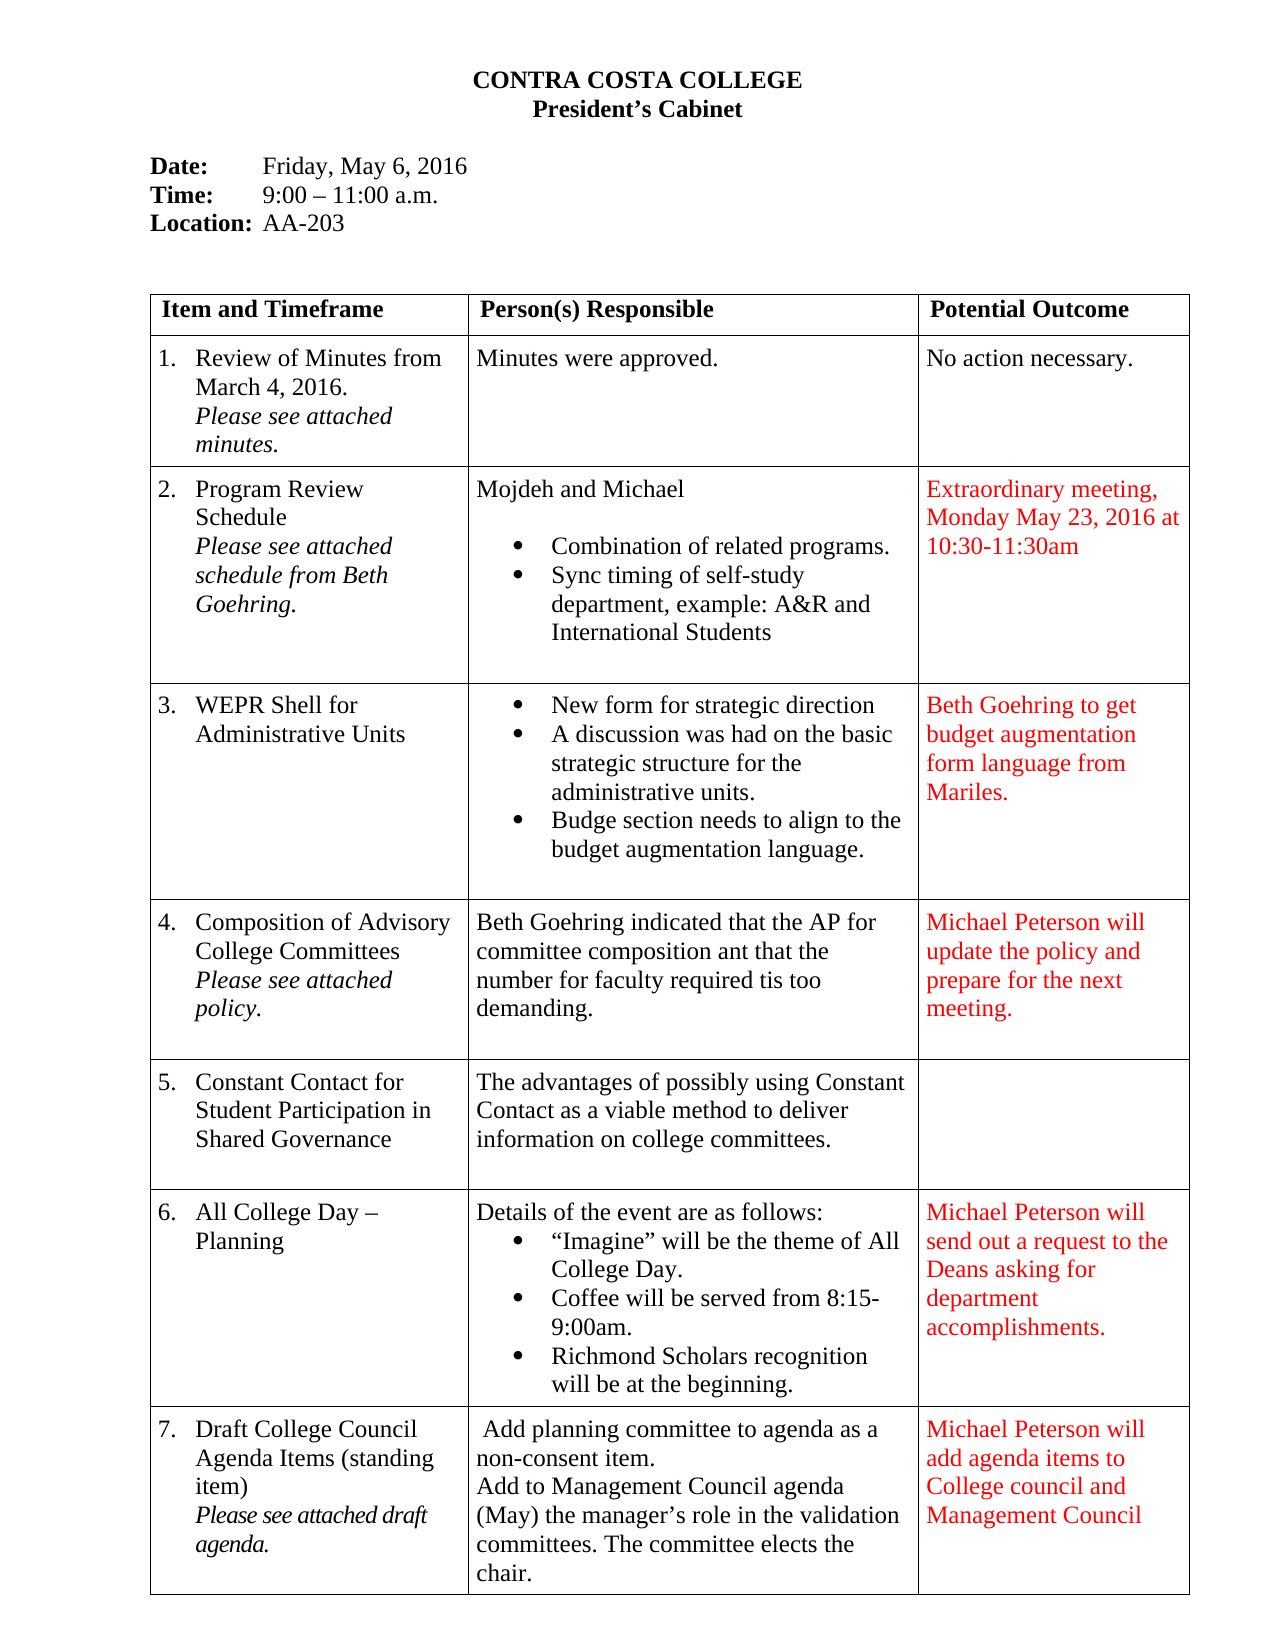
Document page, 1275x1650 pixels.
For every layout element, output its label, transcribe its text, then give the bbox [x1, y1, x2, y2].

table_cell Mojdeh and Michael Combination of related programs. Sync timing of self-study department, example: A&R and International Students [469, 467, 918, 682]
table_cell Review of Minutes from March 4, 2016. Please see attached minutes. [151, 336, 468, 466]
table_cell No action necessary. [919, 336, 1189, 466]
table_header Item and Timeframe [151, 295, 468, 335]
table_cell [919, 1060, 1189, 1189]
table_cell The advantages of possibly using Constant Contact as a viable method to deliver information on college committees. [469, 1060, 918, 1189]
table_cell Constant Contact for Student Participation in Shared Governance [151, 1060, 468, 1189]
table_cell Add planning committee to agenda as a non-consent item. Add to Management Council agenda (May) the manager’s role in the validation committees. The committee elects the chair. [469, 1407, 918, 1594]
text Date: Friday, May 6, 2016 [150, 151, 1125, 180]
table_cell Beth Goehring to get budget augmentation form language from Mariles. [919, 684, 1189, 899]
table_cell WEPR Shell for Administrative Units [151, 684, 468, 899]
text President’s Cabinet [150, 94, 1125, 151]
table_cell Beth Goehring indicated that the AP for committee composition ant that the number for faculty required tis too demanding. [469, 900, 918, 1058]
table_cell Minutes were approved. [469, 336, 918, 466]
table_cell Michael Peterson will send out a request to the Deans asking for department accomplishments. [919, 1190, 1189, 1406]
table_header Potential Outcome [919, 295, 1189, 335]
table_cell New form for strategic direction A discussion was had on the basic strategic structure for the administrative units. Budge section needs to align to the budget augmentation language. [469, 684, 918, 899]
text Location: AA-203 [150, 208, 1125, 237]
table_cell Draft College Council Agenda Items (standing item) Please see attached draft agenda. [151, 1407, 468, 1594]
table_cell Details of the event are as follows: “Imagine” will be the theme of All College Day. Coffee will be served from 8:15-9:00am. Richmond Scholars recognition will be at the beginning. [469, 1190, 918, 1406]
table_header Person(s) Responsible [469, 295, 918, 335]
text CONTRA COSTA COLLEGE [150, 66, 1125, 94]
table_cell Extraordinary meeting, Monday May 23, 2016 at 10:30-11:30am [919, 467, 1189, 682]
table_cell Michael Peterson will update the policy and prepare for the next meeting. [919, 900, 1189, 1058]
table_cell Program Review Schedule Please see attached schedule from Beth Goehring. [151, 467, 468, 682]
text Time: 9:00 – 11:00 a.m. [150, 180, 1125, 208]
table_cell Michael Peterson will add agenda items to College council and Management Council [919, 1407, 1189, 1594]
table_cell Composition of Advisory College Committees Please see attached policy. [151, 900, 468, 1058]
table_cell All College Day – Planning [151, 1190, 468, 1406]
